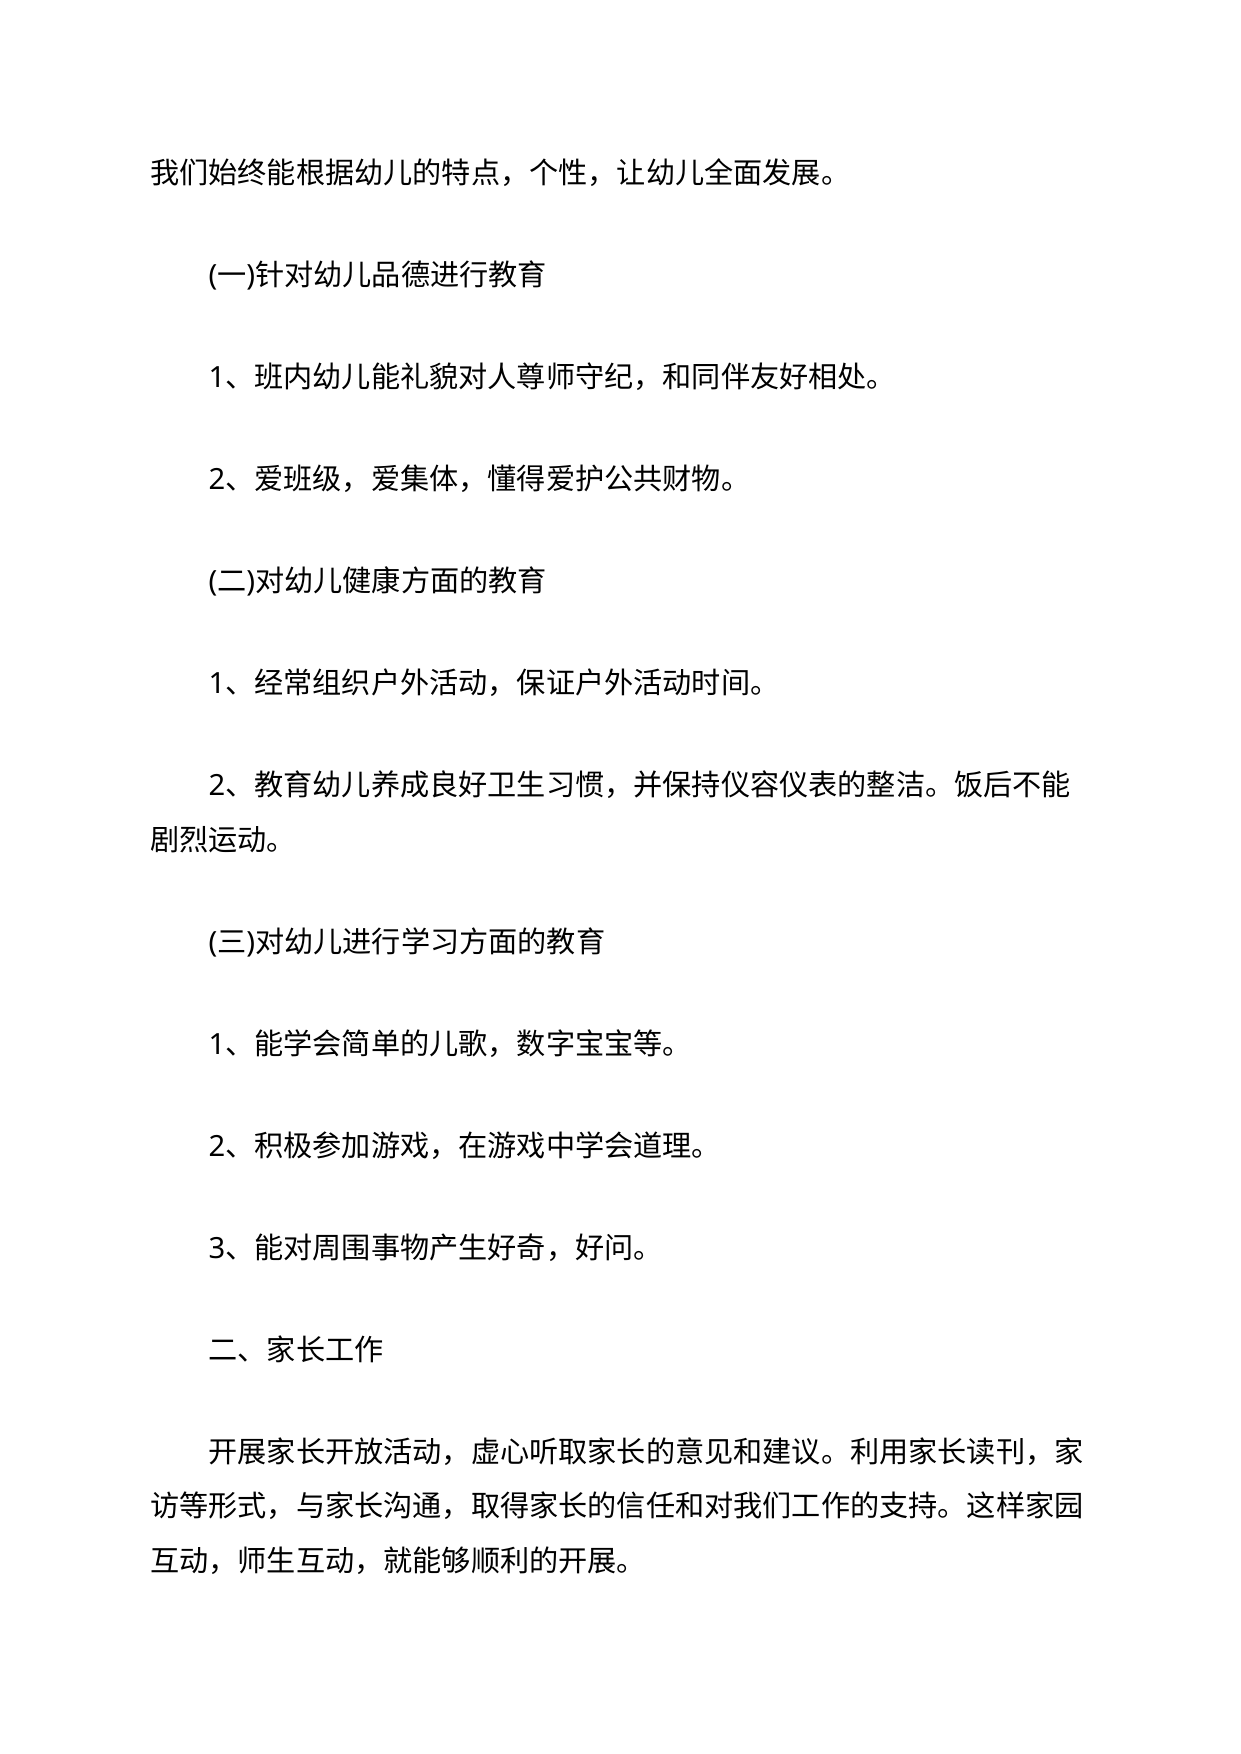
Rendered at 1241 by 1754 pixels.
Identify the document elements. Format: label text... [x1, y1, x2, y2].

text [150, 150, 1090, 192]
text (一)针对幼儿品德进行教育 [150, 252, 1090, 294]
text 3、能对周围事物产生好奇，好问。 [150, 1224, 1090, 1267]
text 1、能学会简单的儿歌，数字宝宝等。 [150, 1020, 1090, 1063]
text 2、爱班级，爱集体，懂得爱护公共财物。 [150, 456, 1090, 498]
text 开展家长开放活动，虚心听取家长的意见和建议。利用家长读刊，家访等形式，与家长沟通，取得家长的信任和对我们工作的支持。这样家园互动，师生互动，就能够顺利的开展。 [150, 1428, 1090, 1580]
text 二、家长工作 [150, 1326, 1090, 1369]
text 1、经常组织户外活动，保证户外活动时间。 [150, 660, 1090, 702]
text (三)对幼儿进行学习方面的教育 [150, 918, 1090, 961]
text 2、积极参加游戏，在游戏中学会道理。 [150, 1122, 1090, 1165]
text (二)对幼儿健康方面的教育 [150, 558, 1090, 600]
text 1、班内幼儿能礼貌对人尊师守纪，和同伴友好相处。 [150, 354, 1090, 396]
text 2、教育幼儿养成良好卫生习惯，并保持仪容仪表的整洁。饭后不能剧烈运动。 [150, 762, 1090, 859]
